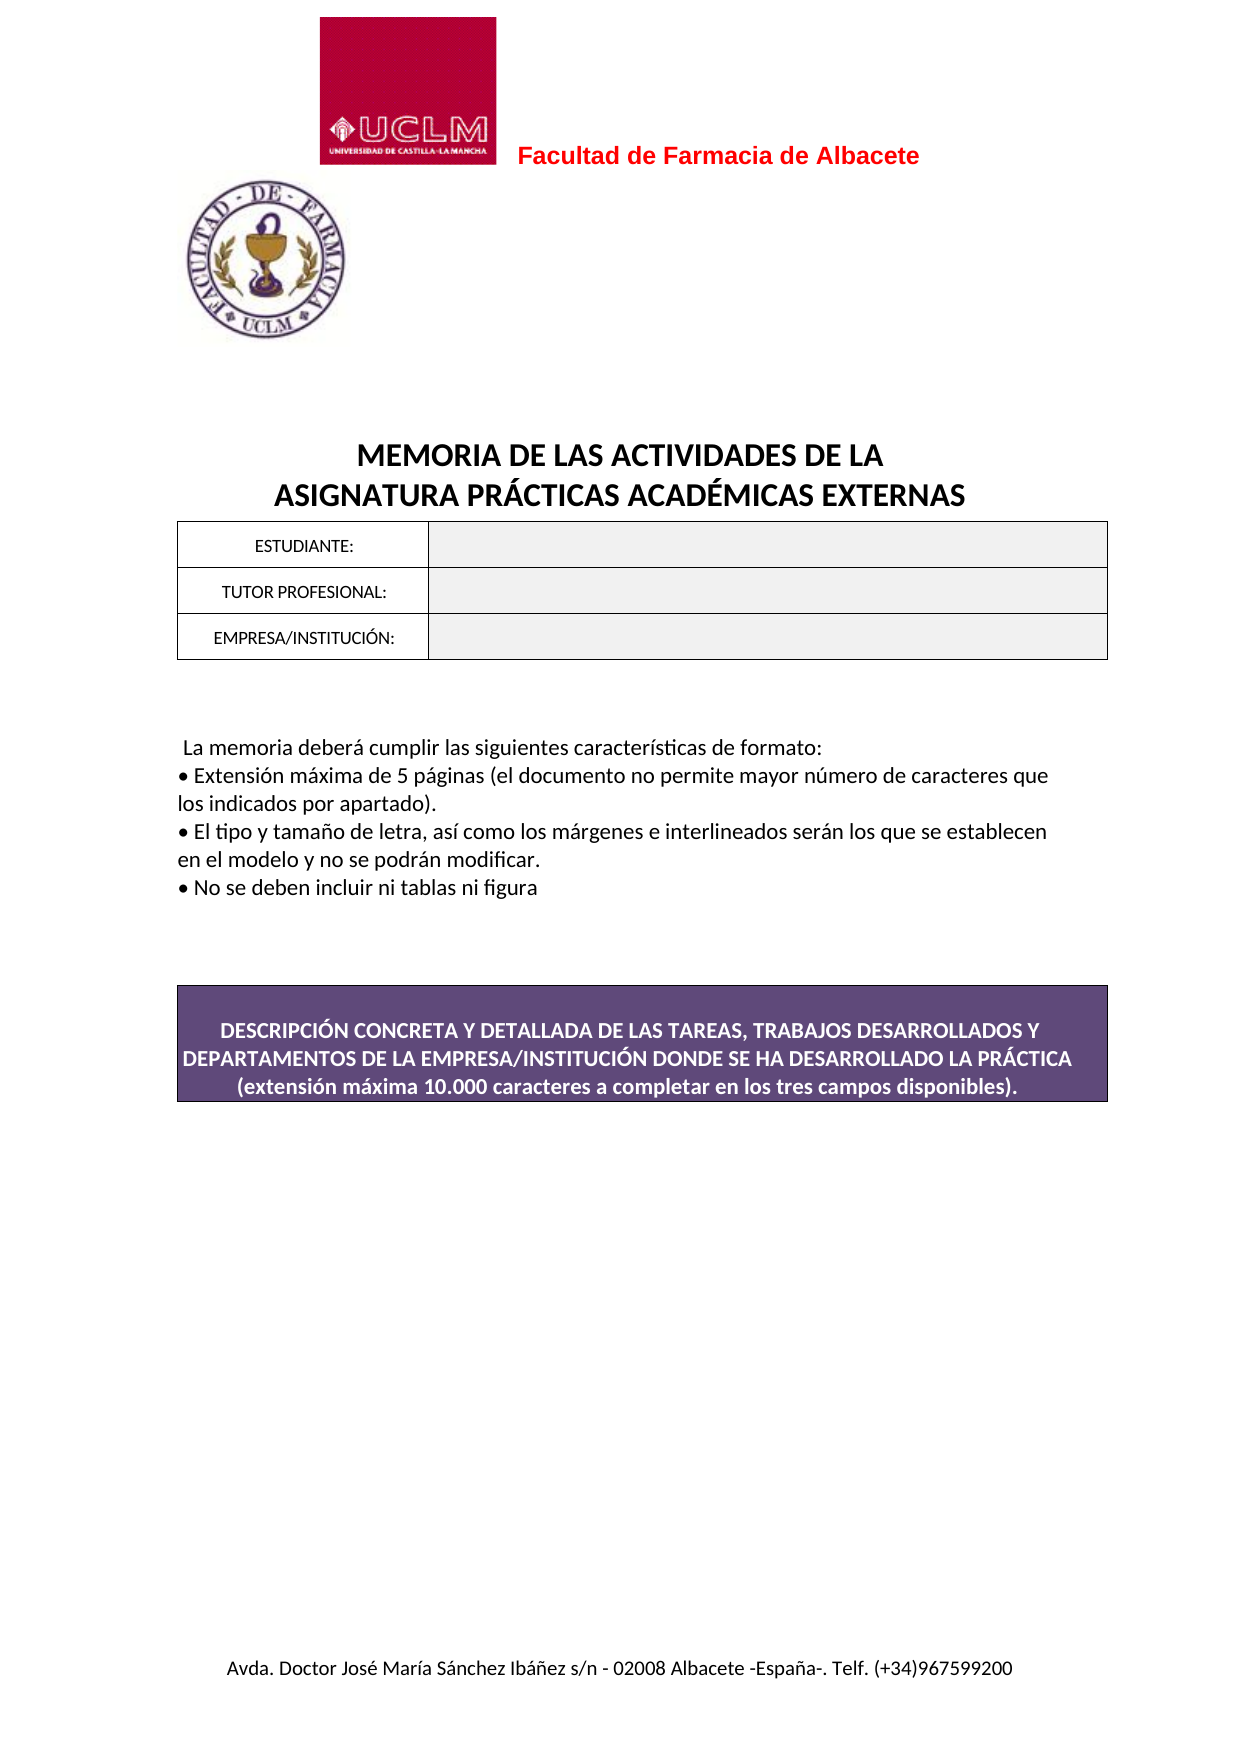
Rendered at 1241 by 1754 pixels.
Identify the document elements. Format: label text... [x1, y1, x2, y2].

text MEMORIA DE LAS ACTIVIDADES DE LA [177, 434, 1063, 474]
table_cell EMPRESA/INSTITUCIÓN: [178, 614, 428, 659]
table_header [429, 522, 1107, 567]
picture [177, 170, 355, 347]
text La memoria deberá cumplir las siguientes características de formato: [177, 733, 1063, 761]
text ASIGNATURA PRÁCTICAS ACADÉMICAS EXTERNAS [177, 474, 1063, 515]
text • El tipo y tamaño de letra, así como los márgenes e interlineados serán los que se establecen en el modelo y no se podrán modificar. [177, 817, 1063, 873]
text • No se deben incluir ni tablas ni figura [177, 873, 1063, 901]
table_cell [429, 614, 1107, 659]
table_header DESCRIPCIÓN CONCRETA Y DETALLADA DE LAS TAREAS, TRABAJOS DESARROLLADOS Y DEPARTAMENTOS DE LA EMPRESA/INSTITUCIÓN DONDE SE HA DESARROLLADO LA PRÁCTICA (extensión máxima 10.000 caracteres a completar en los tres campos disponibles). [178, 986, 1107, 1101]
text • Extensión máxima de 5 páginas (el documento no permite mayor número de caracteres que los indicados por apartado). [177, 761, 1063, 817]
table_header ESTUDIANTE: [178, 522, 428, 567]
table_cell [429, 568, 1107, 613]
table_cell TUTOR PROFESIONAL: [178, 568, 428, 613]
